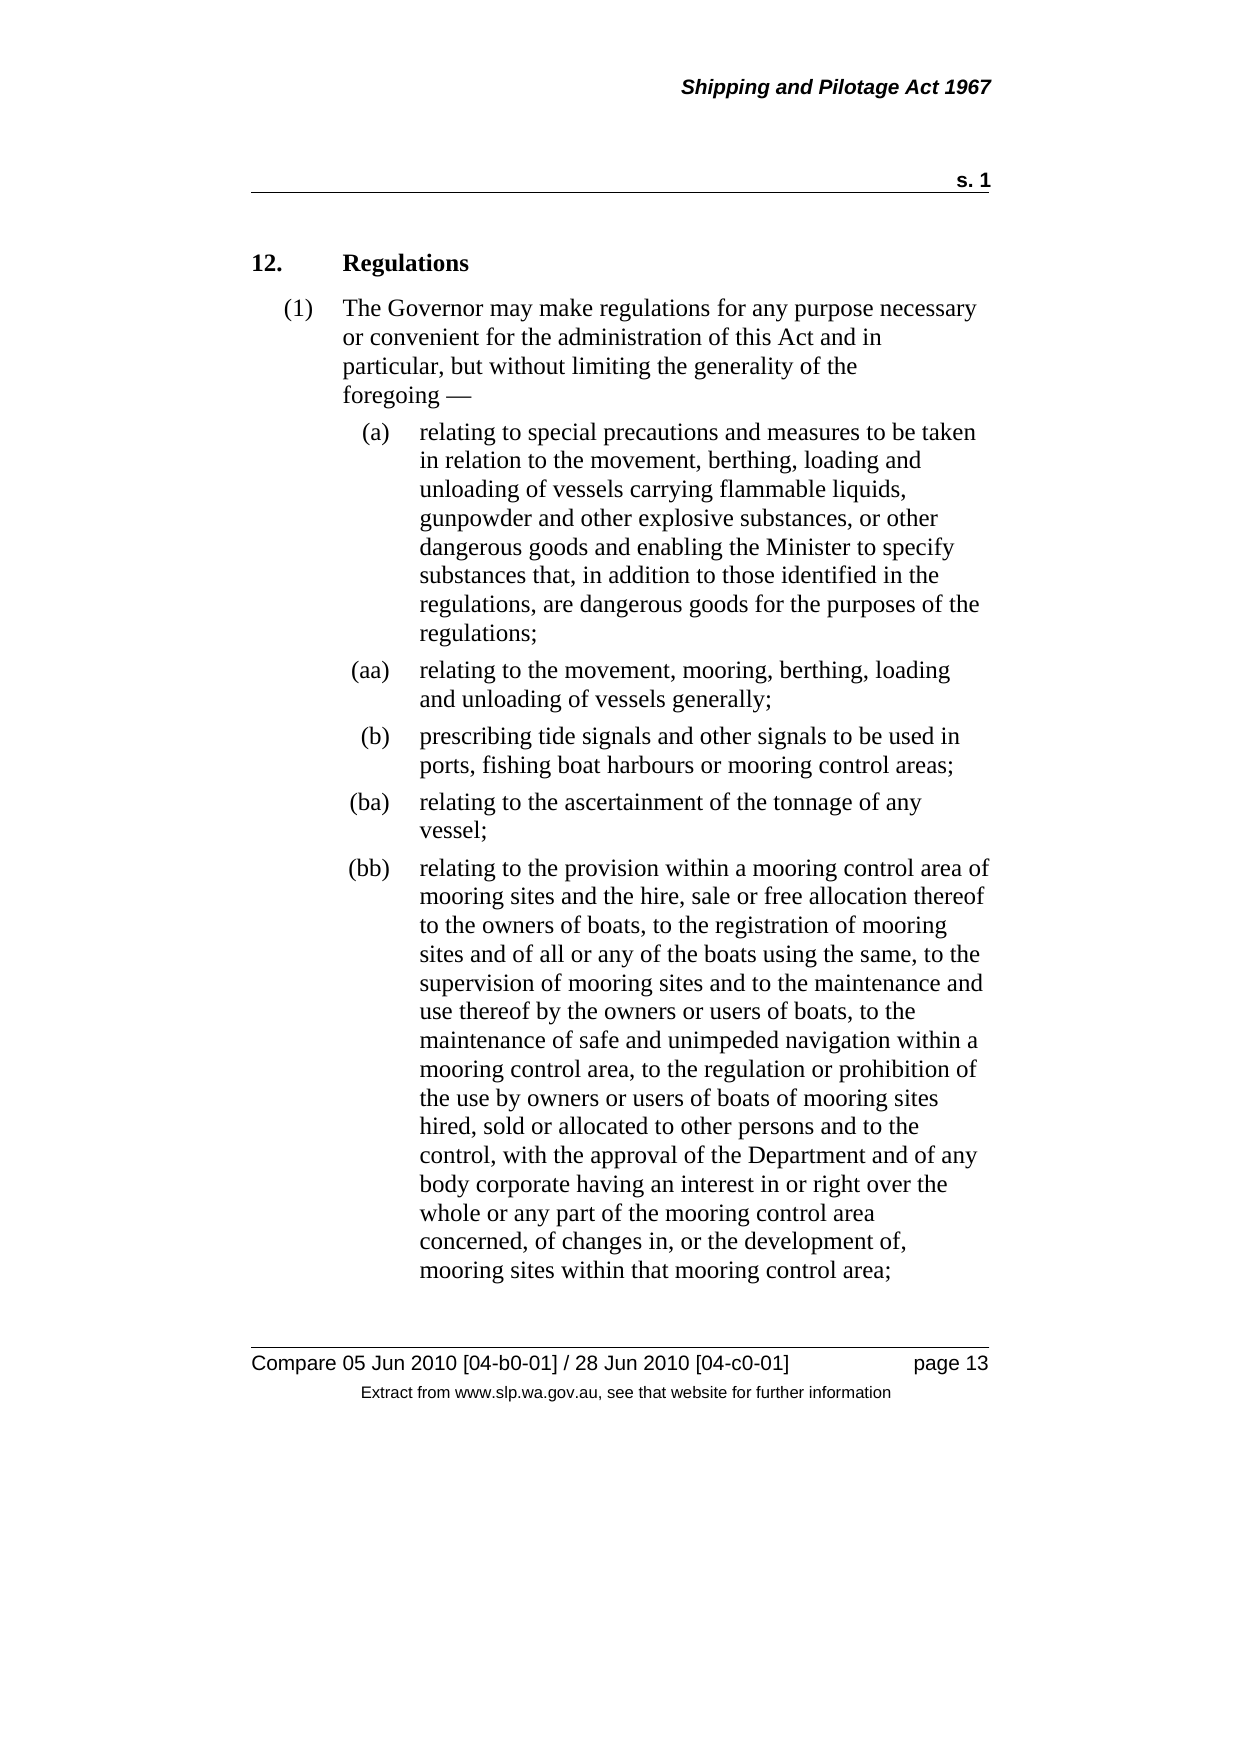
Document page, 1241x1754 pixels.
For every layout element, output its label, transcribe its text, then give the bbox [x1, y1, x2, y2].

text (bb) relating to the provision within a mooring control area of mooring sites and the hire, sale or free allocation thereof to the owners of boats, to the registration of mooring sites and of all or any of the boats using the same, to the supervision of mooring sites and to the maintenance and use thereof by the owners or users of boats, to the maintenance of safe and unimpeded navigation within a mooring control area, to the regulation or prohibition of the use by owners or users of boats of mooring sites hired, sold or allocated to other persons and to the control, with the approval of the Department and of any body corporate having an interest in or right over the whole or any part of the mooring control area concerned, of changes in, or the development of, mooring sites within that mooring control area; [251, 853, 989, 1284]
subtitle 12. Regulations [251, 248, 989, 277]
text (ba) relating to the ascertainment of the tonnage of any vessel; [251, 787, 989, 844]
text (aa) relating to the movement, mooring, berthing, loading and unloading of vessels generally; [251, 655, 989, 713]
text (1) The Governor may make regulations for any purpose necessary or convenient for the administration of this Act and in particular, but without limiting the generality of the foregoing — [251, 293, 989, 408]
text (b) prescribing tide signals and other signals to be used in ports, fishing boat harbours or mooring control areas; [251, 721, 989, 778]
text (a) relating to special precautions and measures to be taken in relation to the movement, berthing, loading and unloading of vessels carrying flammable liquids, gunpowder and other explosive substances, or other dangerous goods and enabling the Minister to specify substances that, in addition to those identified in the regulations, are dangerous goods for the purposes of the regulations; [251, 417, 989, 647]
